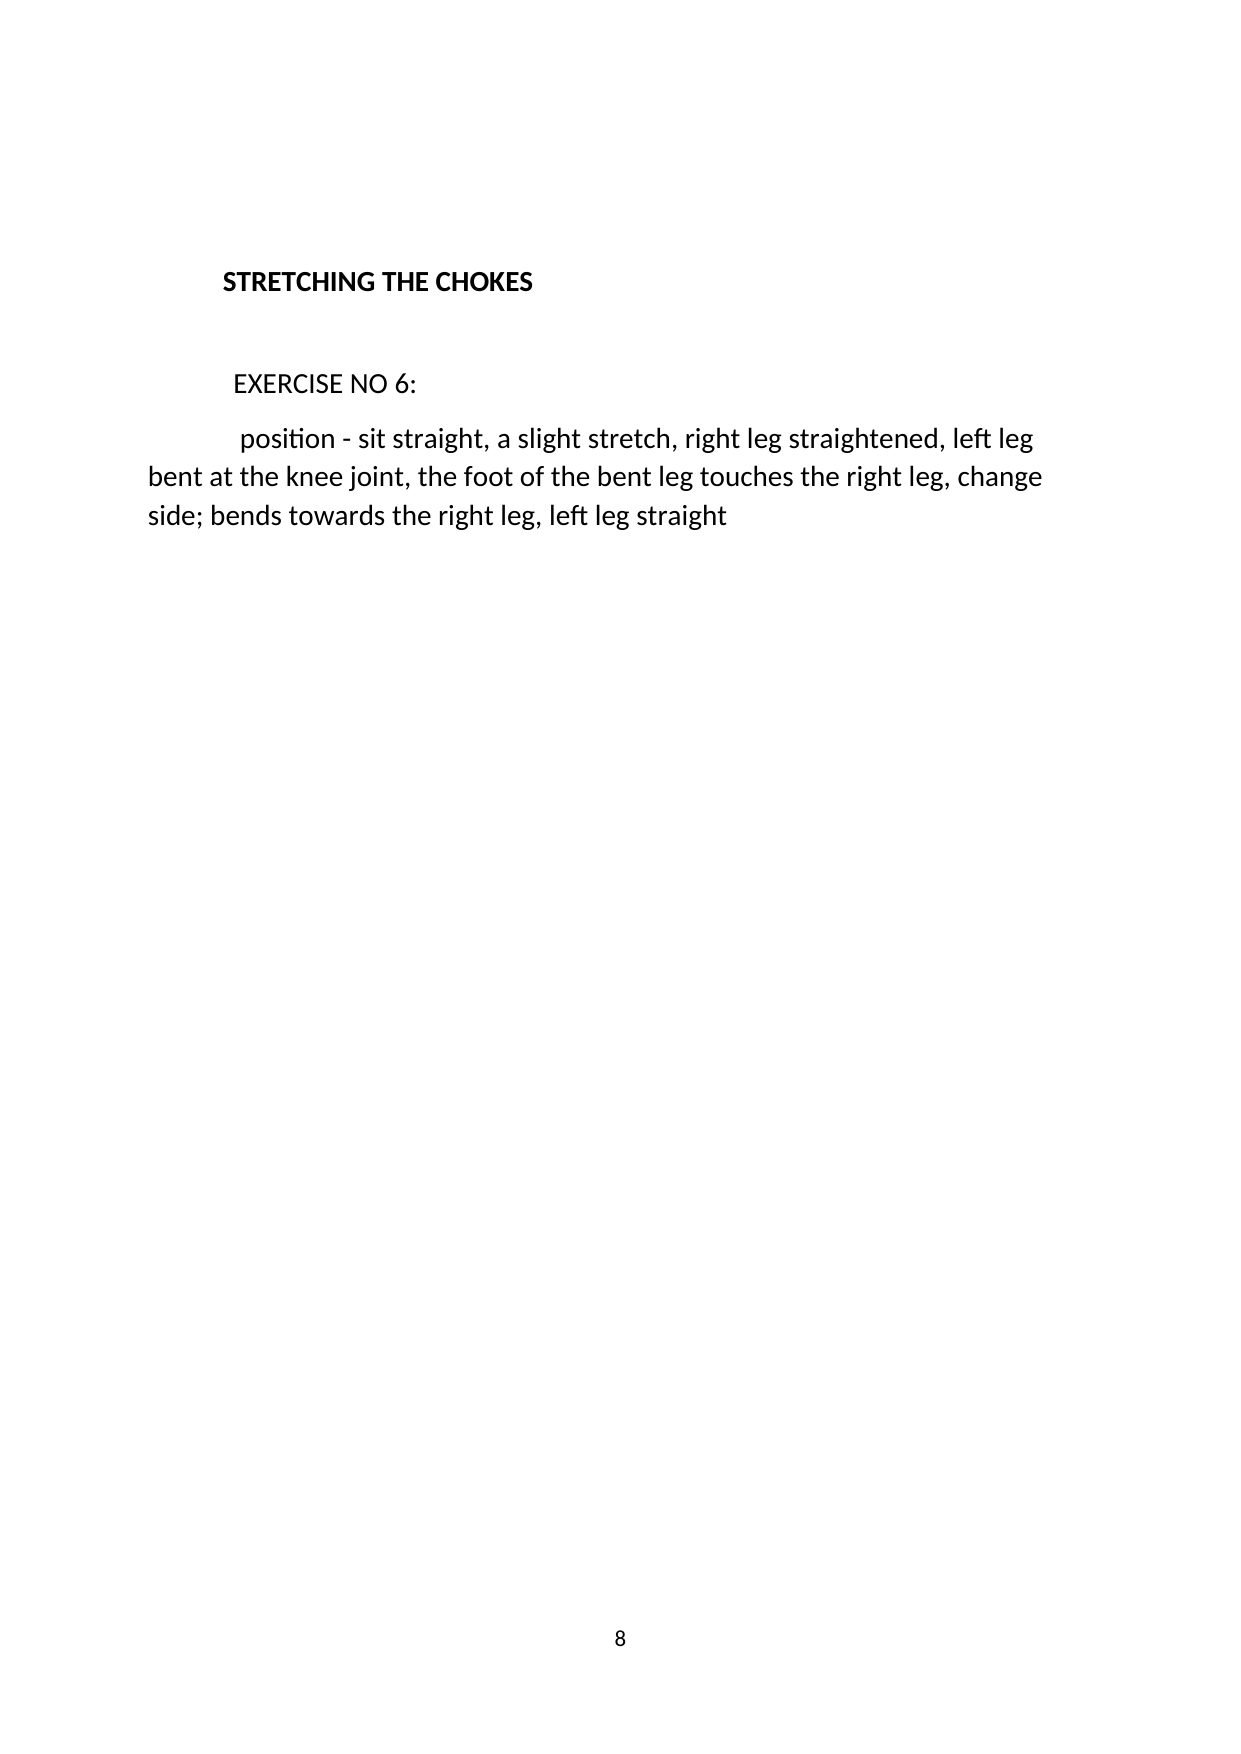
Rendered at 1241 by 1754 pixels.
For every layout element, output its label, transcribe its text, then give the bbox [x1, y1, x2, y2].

text EXERCISE NO 6: [148, 365, 1093, 401]
list STRETCHING THE CHOKES [223, 263, 1093, 298]
text position - sit straight, a slight stretch, right leg straightened, left leg bent at the knee joint, the foot of the bent leg touches the right leg, change side; bends towards the right leg, left leg straight [148, 420, 1093, 532]
